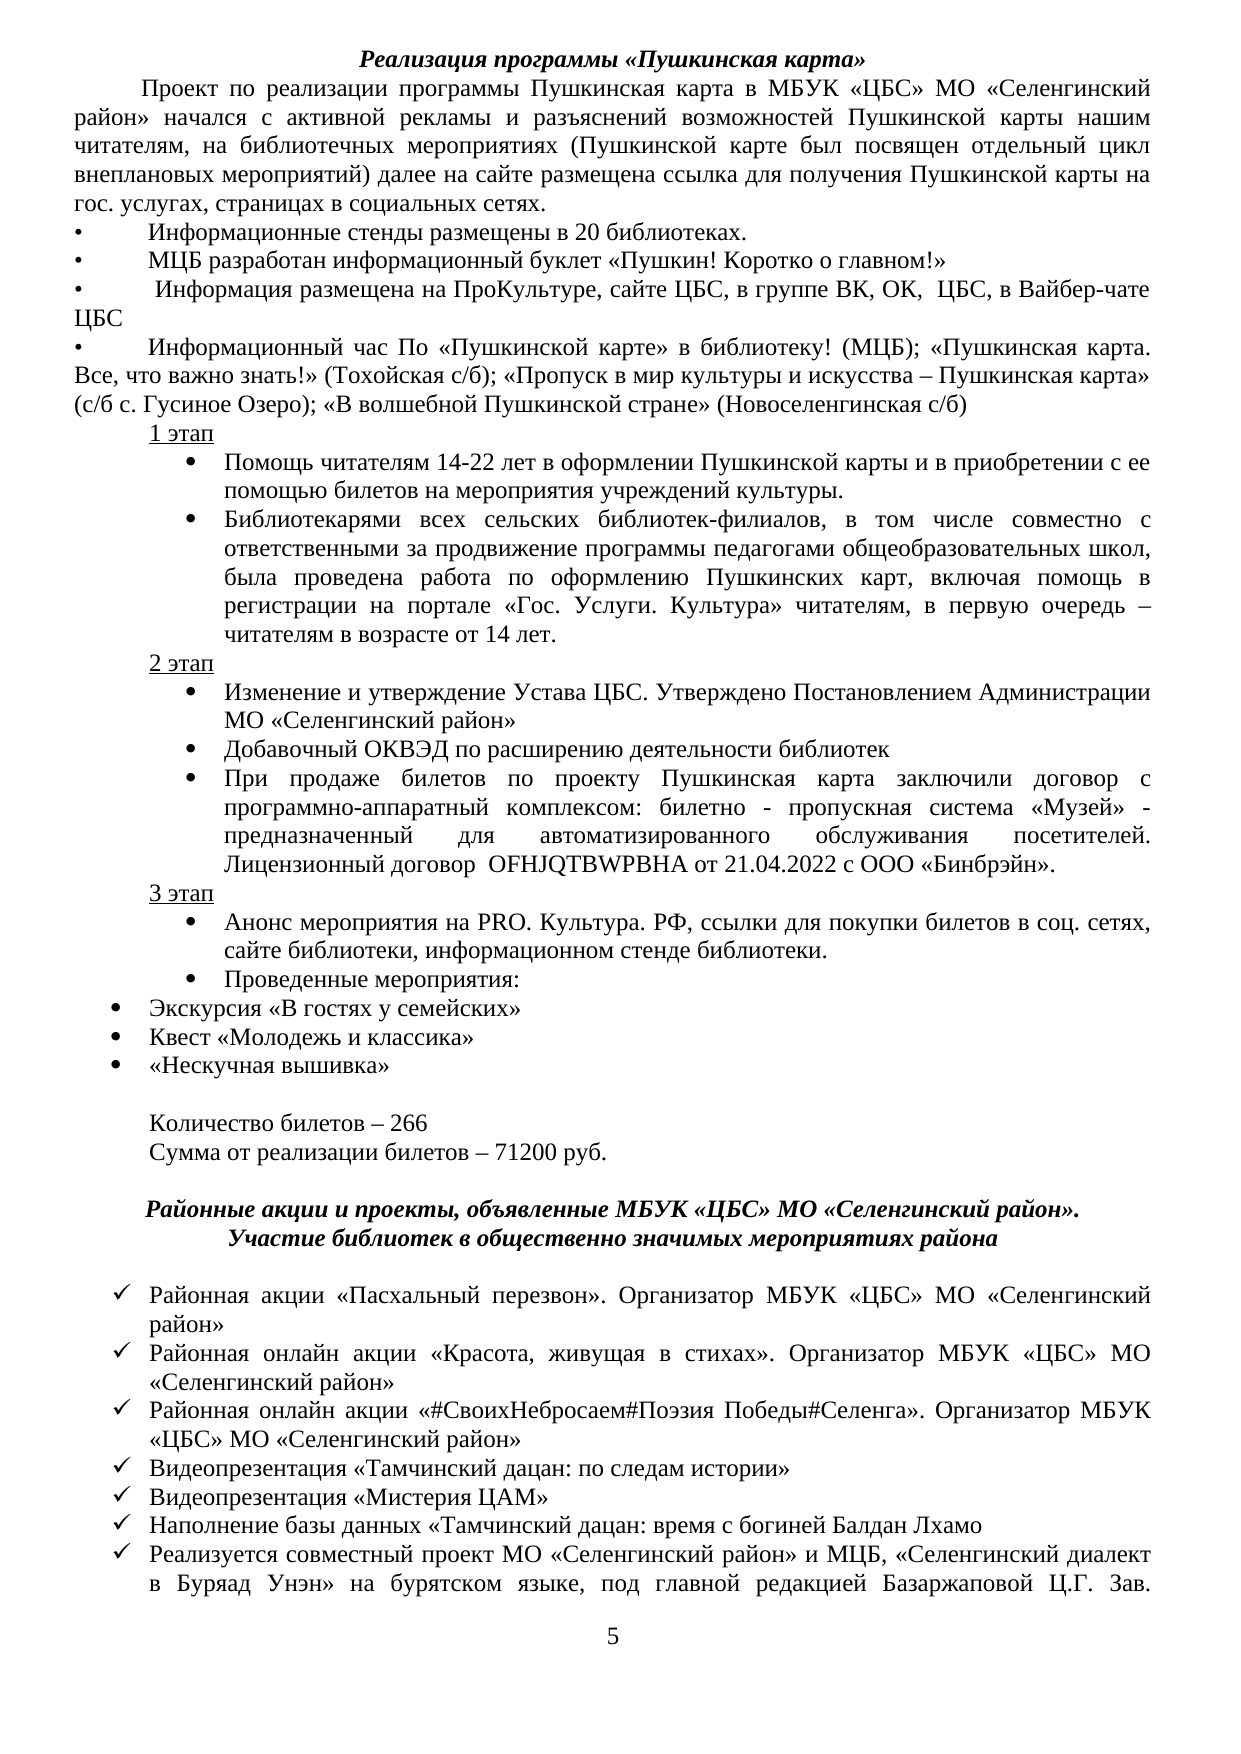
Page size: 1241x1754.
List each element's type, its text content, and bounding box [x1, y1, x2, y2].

list Районная онлайн акции «#СвоихНебросаем#Поэзия Победы#Селенга». Организатор МБУК «ЦБС» МО «Селенгинский район» [111, 1396, 1152, 1453]
text Количество билетов – 266 [149, 1108, 1152, 1137]
list Изменение и утверждение Устава ЦБС. Утверждено Постановлением Администрации МО «Селенгинский район» [186, 677, 1152, 734]
text Проект по реализации программы Пушкинская карта в МБУК «ЦБС» МО «Селенгинский район» начался с активной рекламы и разъяснений возможностей Пушкинской карты нашим читателям, на библиотечных мероприятиях (Пушкинской карте был посвящен отдельный цикл внеплановых мероприятий) далее на сайте размещена ссылка для получения Пушкинской карты на гос. услугах, страницах в социальных сетях. [74, 73, 1152, 217]
list «Нескучная вышивка» [111, 1051, 1152, 1079]
text • Информационный час По «Пушкинской карте» в библиотеку! (МЦБ); «Пушкинская карта. Все, что важно знать!» (Тохойская с/б); «Пропуск в мир культуры и искусства – Пушкинская карта» (с/б с. Гусиное Озеро); «В волшебной Пушкинской стране» (Новоселенгинская с/б) [74, 332, 1152, 418]
list Библиотекарями всех сельских библиотек-филиалов, в том числе совместно с ответственными за продвижение программы педагогами общеобразовательных школ, была проведена работа по оформлению Пушкинских карт, включая помощь в регистрации на портале «Гос. Услуги. Культура» читателям, в первую очередь – читателям в возрасте от 14 лет. [186, 504, 1152, 648]
list Видеопрезентация «Тамчинский дацан: по следам истории» [111, 1453, 1152, 1482]
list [111, 1539, 1152, 1597]
list Наполнение базы данных «Тамчинский дацан: время с богиней Балдан Лхамо [111, 1511, 1152, 1539]
list При продаже билетов по проекту Пушкинская карта заключили договор с программно-аппаратный комплексом: билетно - пропускная система «Музей» - предназначенный для автоматизированного обслуживания посетителей. Лицензионный договор OFHJQTBWPBHA от 21.04.2022 с ООО «Бинбрэйн». [186, 763, 1152, 878]
text • Информация размещена на ПроКультуре, сайте ЦБС, в группе ВК, ОК, ЦБС, в Вайбер-чате ЦБС [74, 274, 1152, 332]
list Квест «Молодежь и классика» [111, 1022, 1152, 1051]
list 2 этап [149, 648, 1152, 677]
list Помощь читателям 14-22 лет в оформлении Пушкинской карты и в приобретении с ее помощью билетов на мероприятия учреждений культуры. [186, 447, 1152, 504]
list Добавочный ОКВЭД по расширению деятельности библиотек [186, 734, 1152, 763]
list Проведенные мероприятия: [186, 964, 1152, 993]
text • Информационные стенды размещены в 20 библиотеках. [74, 217, 1152, 246]
text Сумма от реализации билетов – 71200 руб. [149, 1137, 1152, 1166]
text Участие библиотек в общественно значимых мероприятиях района [74, 1223, 1152, 1252]
text Реализация программы «Пушкинская карта» [74, 44, 1152, 73]
text • МЦБ разработан информационный буклет «Пушкин! Коротко о главном!» [74, 246, 1152, 274]
list Районная акции «Пасхальный перезвон». Организатор МБУК «ЦБС» МО «Селенгинский район» [111, 1281, 1152, 1338]
list Видеопрезентация «Мистерия ЦАМ» [111, 1482, 1152, 1511]
list Экскурсия «В гостях у семейских» [111, 993, 1152, 1022]
list Районная онлайн акции «Красота, живущая в стихах». Организатор МБУК «ЦБС» МО «Селенгинский район» [111, 1338, 1152, 1396]
list Анонс мероприятия на PRO. Культура. РФ, ссылки для покупки билетов в соц. сетях, сайте библиотеки, информационном стенде библиотеки. [186, 907, 1152, 964]
list 3 этап [149, 878, 1152, 907]
text Районные акции и проекты, объявленные МБУК «ЦБС» МО «Селенгинский район». [74, 1194, 1152, 1223]
list 1 этап [149, 418, 1152, 447]
